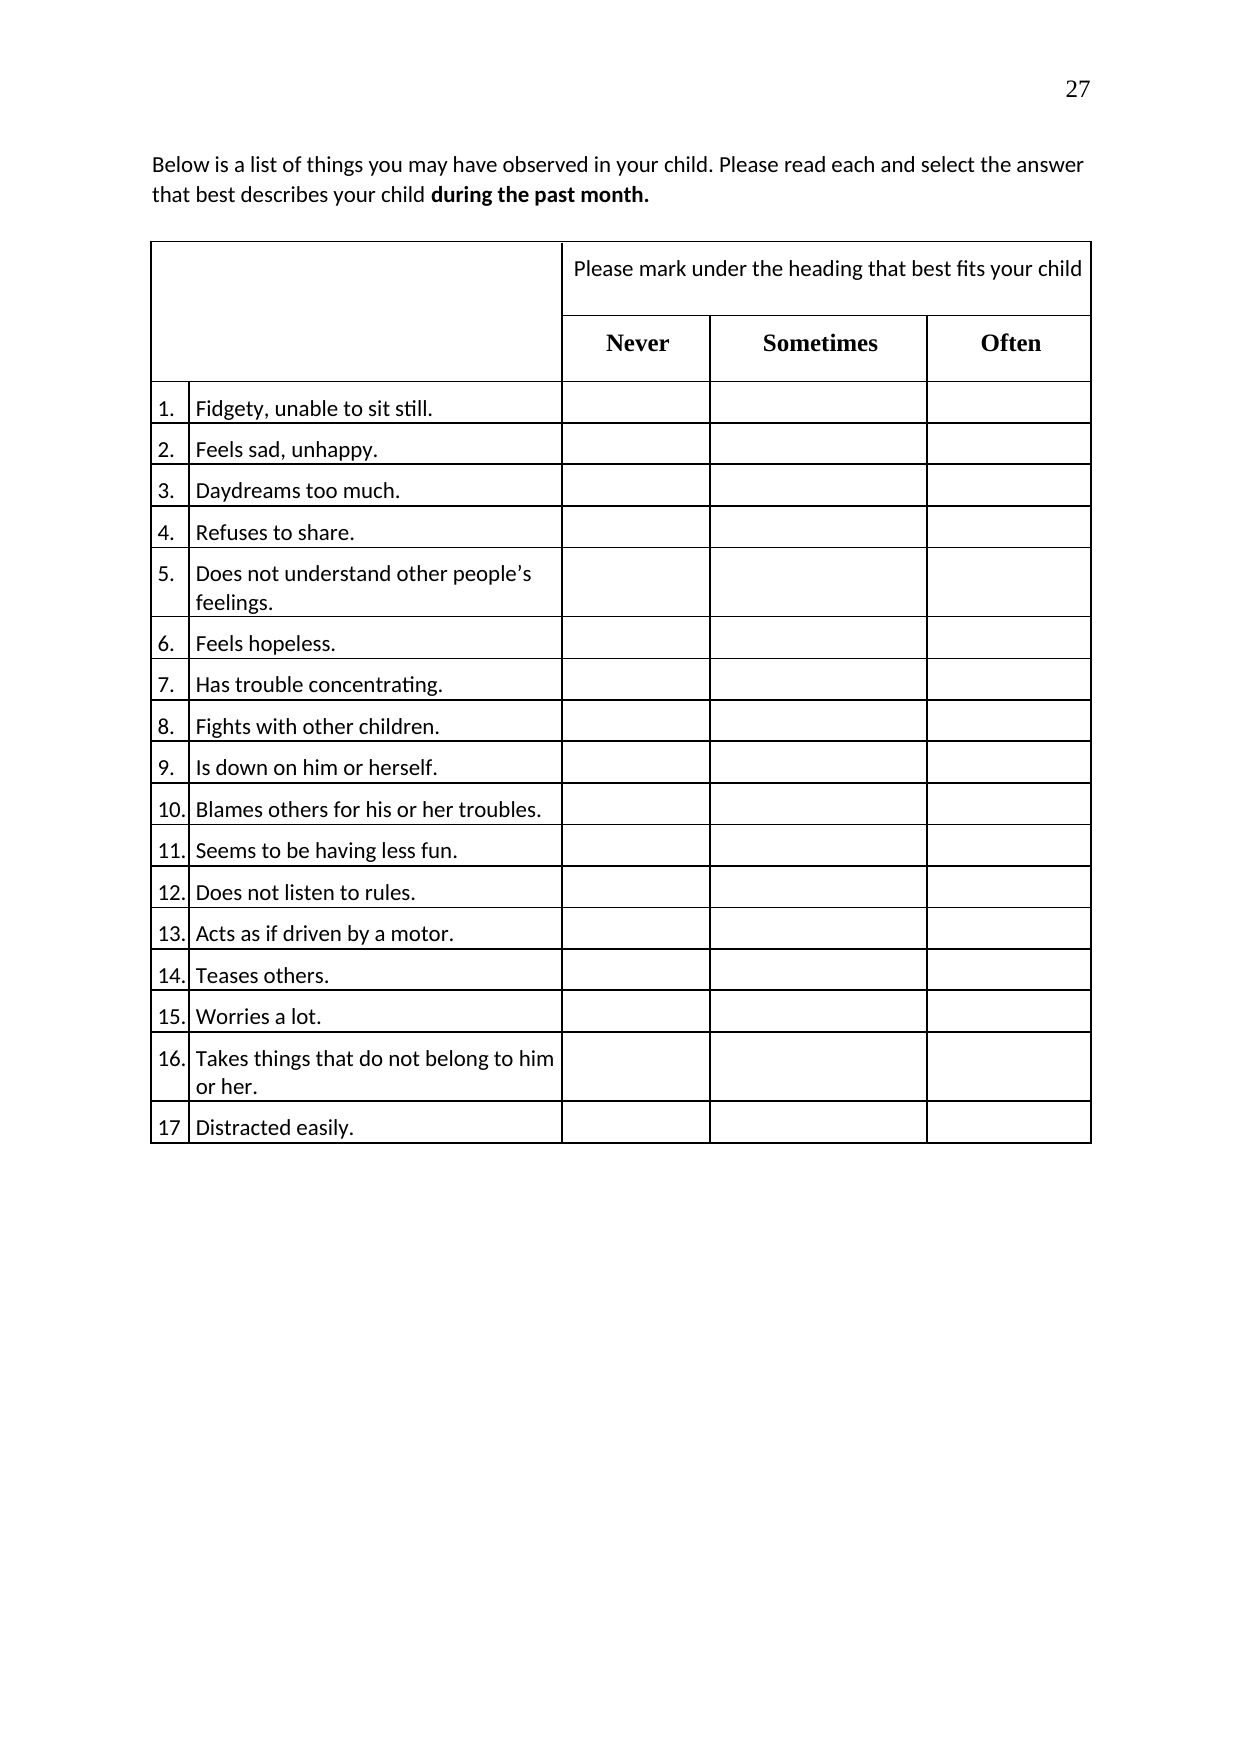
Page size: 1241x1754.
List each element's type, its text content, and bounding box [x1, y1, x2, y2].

table_cell Does not listen to rules. [190, 867, 561, 906]
table_cell [928, 867, 1090, 906]
table_cell [563, 548, 709, 616]
table_header Please mark under the heading that best fits your child [563, 242, 1090, 314]
table_cell [563, 950, 709, 989]
table_cell Acts as if driven by a motor. [190, 908, 561, 948]
table_cell Seems to be having less fun. [190, 825, 561, 865]
table_cell Refuses to share. [190, 507, 561, 546]
table_cell [563, 617, 709, 657]
table_cell [711, 991, 926, 1031]
table_cell Fidgety, unable to sit still. [190, 382, 561, 422]
table_cell [563, 701, 709, 740]
table_cell Feels sad, unhappy. [190, 424, 561, 463]
table_cell [711, 1102, 926, 1142]
table_cell 13. [152, 908, 188, 948]
table_cell [928, 382, 1090, 422]
table_cell [563, 659, 709, 699]
table_cell [563, 867, 709, 906]
table_cell Daydreams too much. [190, 465, 561, 505]
table_cell 3. [152, 465, 188, 505]
table_cell [928, 548, 1090, 616]
table_cell [563, 1102, 709, 1142]
table_cell [711, 701, 926, 740]
table_cell 2. [152, 424, 188, 463]
table_cell [928, 991, 1090, 1031]
table_cell [928, 424, 1090, 463]
table_cell 8. [152, 701, 188, 740]
table_cell [563, 465, 709, 505]
table_cell Does not understand other people’s feelings. [190, 548, 561, 616]
table_cell 16. [152, 1033, 188, 1100]
table_cell [928, 825, 1090, 865]
table_header [152, 242, 189, 381]
table_cell 6. [152, 617, 188, 657]
table_cell 5. [152, 548, 188, 616]
table_cell [563, 1033, 709, 1100]
table_cell [711, 742, 926, 782]
table_cell [711, 617, 926, 657]
table_cell 1. [152, 382, 188, 422]
table_cell [711, 867, 926, 906]
table_cell 7. [152, 659, 188, 699]
table_cell [711, 465, 926, 505]
table_cell [928, 784, 1090, 823]
table_cell [563, 991, 709, 1031]
table_cell [928, 507, 1090, 546]
table_cell [711, 382, 926, 422]
table_cell 15. [152, 991, 188, 1031]
table_cell 9. [152, 742, 188, 782]
table_cell [711, 507, 926, 546]
table_cell [711, 950, 926, 989]
table_cell [563, 825, 709, 865]
table_cell Is down on him or herself. [190, 742, 561, 782]
table_cell [563, 507, 709, 546]
table_cell 4. [152, 507, 188, 546]
table_cell [711, 548, 926, 616]
table_cell 10. [152, 784, 188, 823]
table_cell Takes things that do not belong to him or her. [190, 1033, 561, 1100]
table_cell [711, 1033, 926, 1100]
table_cell [928, 742, 1090, 782]
table_cell [711, 784, 926, 823]
table_cell [563, 742, 709, 782]
table_cell 12. [152, 867, 188, 906]
table_cell [928, 617, 1090, 657]
table_header [189, 242, 562, 381]
table_cell 14. [152, 950, 188, 989]
table_cell [928, 1033, 1090, 1100]
table_cell Blames others for his or her troubles. [190, 784, 561, 823]
table_cell Never [563, 316, 709, 381]
table_cell Often [928, 316, 1090, 381]
table_cell Worries a lot. [190, 991, 561, 1031]
table_cell Feels hopeless. [190, 617, 561, 657]
table_cell [928, 701, 1090, 740]
table_cell [563, 424, 709, 463]
table_cell [928, 1102, 1090, 1142]
table_cell [711, 825, 926, 865]
table_cell Distracted easily. [190, 1102, 561, 1142]
table_cell [711, 908, 926, 948]
table_cell [563, 908, 709, 948]
text Below is a list of things you may have observed in your child. Please read each and select the answer that best describes your child during the past month. [152, 150, 1090, 208]
table_cell [711, 424, 926, 463]
table_cell 11. [152, 825, 188, 865]
table_cell Teases others. [190, 950, 561, 989]
table_cell [563, 382, 709, 422]
table_cell [928, 659, 1090, 699]
table_cell [563, 784, 709, 823]
table_cell [928, 908, 1090, 948]
table_cell [928, 465, 1090, 505]
table_cell Fights with other children. [190, 701, 561, 740]
table_cell 17 [152, 1102, 188, 1142]
table_cell [711, 659, 926, 699]
table_cell Sometimes [711, 316, 926, 381]
table_cell [928, 950, 1090, 989]
table_cell Has trouble concentrating. [190, 659, 561, 699]
